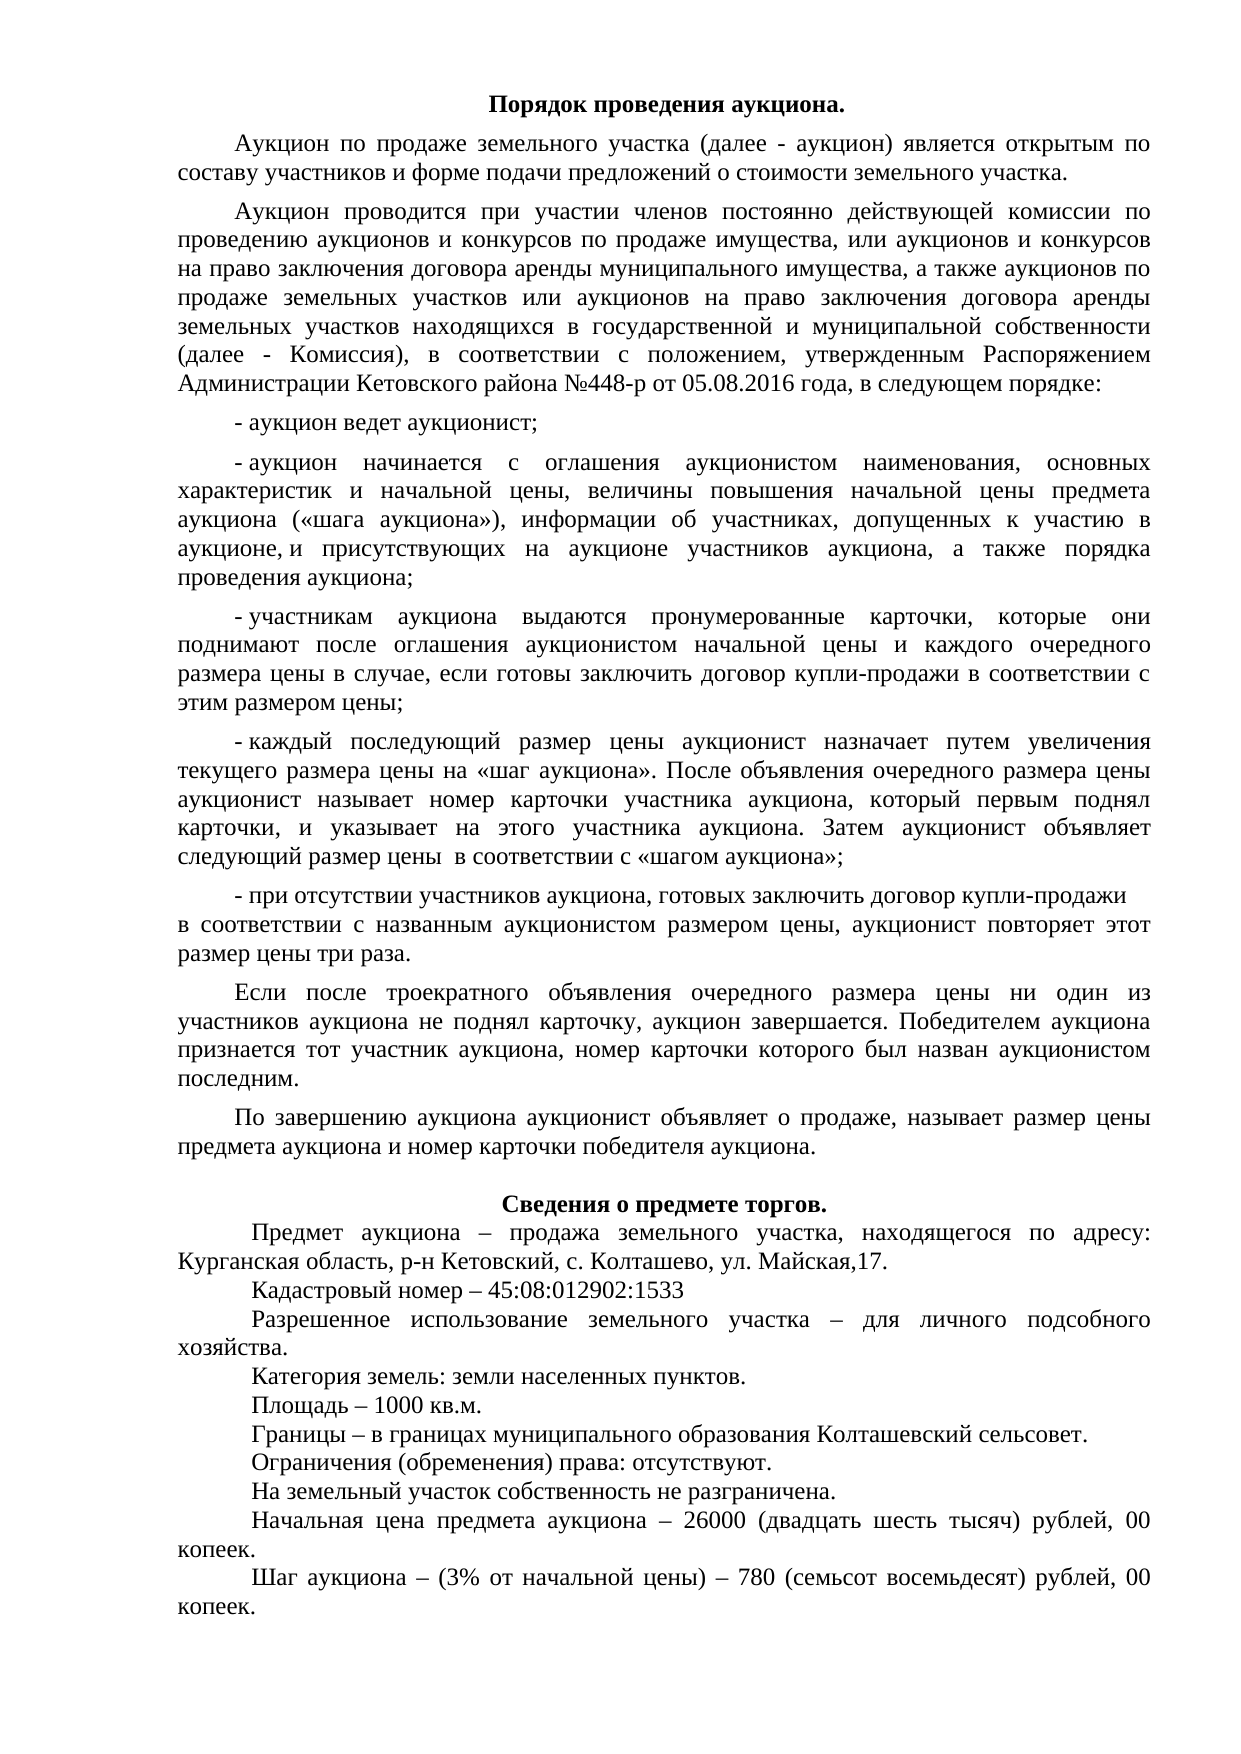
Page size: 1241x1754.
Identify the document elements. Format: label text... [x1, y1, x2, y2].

text Площадь – 1000 кв.м. [177, 1390, 1152, 1419]
text Границы – в границах муниципального образования Колташевский сельсовет. [177, 1419, 1152, 1447]
text Ограничения (обременения) права: отсутствуют. [177, 1447, 1152, 1476]
text Сведения о предмете торгов. [177, 1189, 1152, 1217]
text Кадастровый номер – 45:08:012902:1533 [177, 1275, 1152, 1304]
text Разрешенное использование земельного участка – для личного подсобного хозяйства. [177, 1304, 1152, 1361]
text - каждый последующий размер цены аукционист назначает путем увеличения текущего размера цены на «шаг аукциона». После объявления очередного размера цены аукционист называет номер карточки участника аукциона, который первым поднял карточки, и указывает на этого участника аукциона. Затем аукционист объявляет следующий размер цены в соответствии с «шагом аукциона»; [177, 726, 1152, 870]
text - аукцион начинается с оглашения аукционистом наименования, основных характеристик и начальной цены, величины повышения начальной цены предмета аукциона («шага аукциона»), информации об участниках, допущенных к участию в аукционе, и присутствующих на аукционе участников аукциона, а также порядка проведения аукциона; [177, 447, 1152, 590]
text - аукцион ведет аукционист; [177, 407, 1152, 436]
text На земельный участок собственность не разграничена. [177, 1476, 1152, 1505]
text По завершению аукциона аукционист объявляет о продаже, называет размер цены предмета аукциона и номер карточки победителя аукциона. [177, 1102, 1152, 1160]
text - при отсутствии участников аукциона, готовых заключить договор купли-продажи в соответствии с названным аукционистом размером цены, аукционист повторяет этот размер цены три раза. [177, 880, 1152, 967]
text Категория земель: земли населенных пунктов. [177, 1361, 1152, 1390]
text Аукцион по продаже земельного участка (далее - аукцион) является открытым по составу участников и форме подачи предложений о стоимости земельного участка. [177, 128, 1152, 185]
text Шаг аукциона – (3% от начальной цены) – 780 (семьсот восемьдесят) рублей, 00 копеек. [177, 1562, 1152, 1620]
text - участникам аукциона выдаются пронумерованные карточки, которые они поднимают после оглашения аукционистом начальной цены и каждого очередного размера цены в случае, если готовы заключить договор купли-продажи в соответствии с этим размером цены; [177, 601, 1152, 716]
text Аукцион проводится при участии членов постоянно действующей комиссии по проведению аукционов и конкурсов по продаже имущества, или аукционов и конкурсов на право заключения договора аренды муниципального имущества, а также аукционов по продаже земельных участков или аукционов на право заключения договора аренды земельных участков находящихся в государственной и муниципальной собственности (далее - Комиссия), в соответствии с положением, утвержденным Распоряжением Администрации Кетовского района №448-р от 05.08.2016 года, в следующем порядке: [177, 196, 1152, 397]
text Начальная цена предмета аукциона – 26000 (двадцать шесть тысяч) рублей, 00 копеек. [177, 1505, 1152, 1562]
text Предмет аукциона – продажа земельного участка, находящегося по адресу: Курганская область, р-н Кетовский, с. Колташево, ул. Майская,17. [177, 1217, 1152, 1275]
text Если после троекратного объявления очередного размера цены ни один из участников аукциона не поднял карточку, аукцион завершается. Победителем аукциона признается тот участник аукциона, номер карточки которого был назван аукционистом последним. [177, 977, 1152, 1092]
text Порядок проведения аукциона. [177, 89, 1152, 117]
